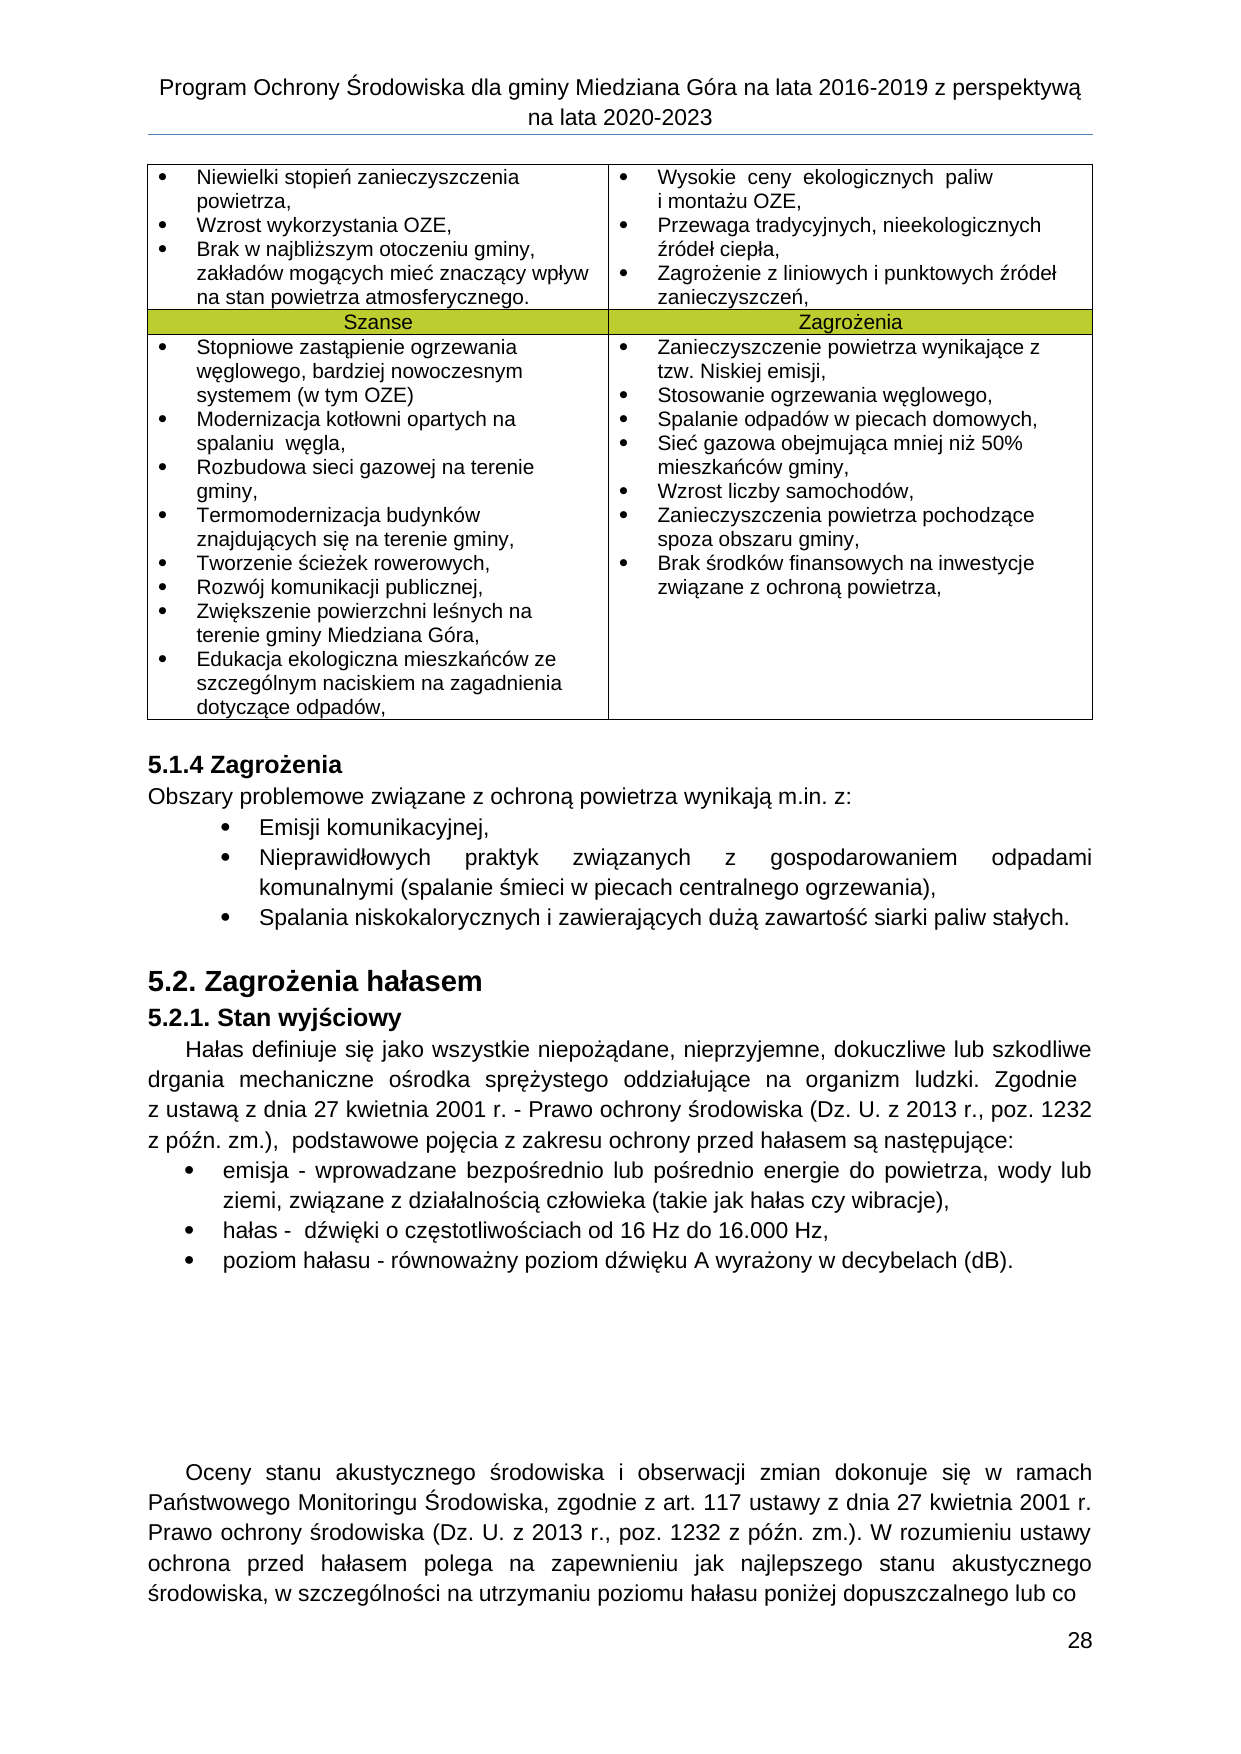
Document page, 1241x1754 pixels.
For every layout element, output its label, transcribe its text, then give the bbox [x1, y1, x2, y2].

text Obszary problemowe związane z ochroną powietrza wynikają m.in. z: [148, 783, 1093, 809]
text Oceny stanu akustycznego środowiska i obserwacji zmian dokonuje się w ramach Państwowego Monitoringu Środowiska, zgodnie z art. 117 ustawy z dnia 27 kwietnia 2001 r. Prawo ochrony środowiska (Dz. U. z 2013 r., poz. 1232 z późn. zm.). W rozumieniu ustawy ochrona przed hałasem polega na zapewnieniu jak najlepszego stanu akustycznego środowiska, w szczególności na utrzymaniu poziomu hałasu poniżej dopuszczalnego lub co [148, 1459, 1093, 1606]
table_cell Stopniowe zastąpienie ogrzewania węglowego, bardziej nowoczesnym systemem (w tym OZE) Modernizacja kotłowni opartych na spalaniu węgla, Rozbudowa sieci gazowej na terenie gminy, Termomodernizacja budynków znajdujących się na terenie gminy, Tworzenie ścieżek rowerowych, Rozwój komunikacji publicznej, Zwiększenie powierzchni leśnych na terenie gminy Miedziana Góra, Edukacja ekologiczna mieszkańców ze szczególnym naciskiem na zagadnienia dotyczące odpadów, [148, 335, 608, 719]
list Spalania niskokalorycznych i zawierających dużą zawartość siarki paliw stałych. [221, 904, 1093, 930]
list Nieprawidłowych praktyk związanych z gospodarowaniem odpadami komunalnymi (spalanie śmieci w piecach centralnego ogrzewania), [221, 844, 1093, 900]
subtitle 5.2.1. Stan wyjściowy [148, 1003, 1093, 1032]
list Emisji komunikacyjnej, [221, 813, 1093, 840]
subtitle 5.1.4 Zagrożenia [148, 750, 1093, 779]
text Hałas definiuje się jako wszystkie niepożądane, nieprzyjemne, dokuczliwe lub szkodliwe drgania mechaniczne ośrodka sprężystego oddziałujące na organizm ludzki. Zgodnie z ustawą z dnia 27 kwietnia 2001 r. - Prawo ochrony środowiska (Dz. U. z 2013 r., poz. 1232 z późn. zm.), podstawowe pojęcia z zakresu ochrony przed hałasem są następujące: [148, 1036, 1093, 1153]
list hałas - dźwięki o częstotliwościach od 16 Hz do 16.000 Hz, [185, 1217, 1093, 1244]
table_cell Wysokie ceny ekologicznych paliw i montażu OZE, Przewaga tradycyjnych, nieekologicznych źródeł ciepła, Zagrożenie z liniowych i punktowych źródeł zanieczyszczeń, [609, 165, 1092, 309]
subtitle 5.2. Zagrożenia hałasem [148, 964, 1093, 998]
table_cell Niewielki stopień zanieczyszczenia powietrza, Wzrost wykorzystania OZE, Brak w najbliższym otoczeniu gminy, zakładów mogących mieć znaczący wpływ na stan powietrza atmosferycznego. [148, 165, 608, 309]
table_cell Szanse [148, 310, 608, 334]
list poziom hałasu - równoważny poziom dźwięku A wyrażony w decybelach (dB). [185, 1247, 1093, 1274]
table_cell Zanieczyszczenie powietrza wynikające z tzw. Niskiej emisji, Stosowanie ogrzewania węglowego, Spalanie odpadów w piecach domowych, Sieć gazowa obejmująca mniej niż 50% mieszkańców gminy, Wzrost liczby samochodów, Zanieczyszczenia powietrza pochodzące spoza obszaru gminy, Brak środków finansowych na inwestycje związane z ochroną powietrza, [609, 335, 1092, 719]
table_cell Zagrożenia [609, 310, 1092, 334]
list emisja - wprowadzane bezpośrednio lub pośrednio energie do powietrza, wody lub ziemi, związane z działalnością człowieka (takie jak hałas czy wibracje), [185, 1157, 1093, 1213]
